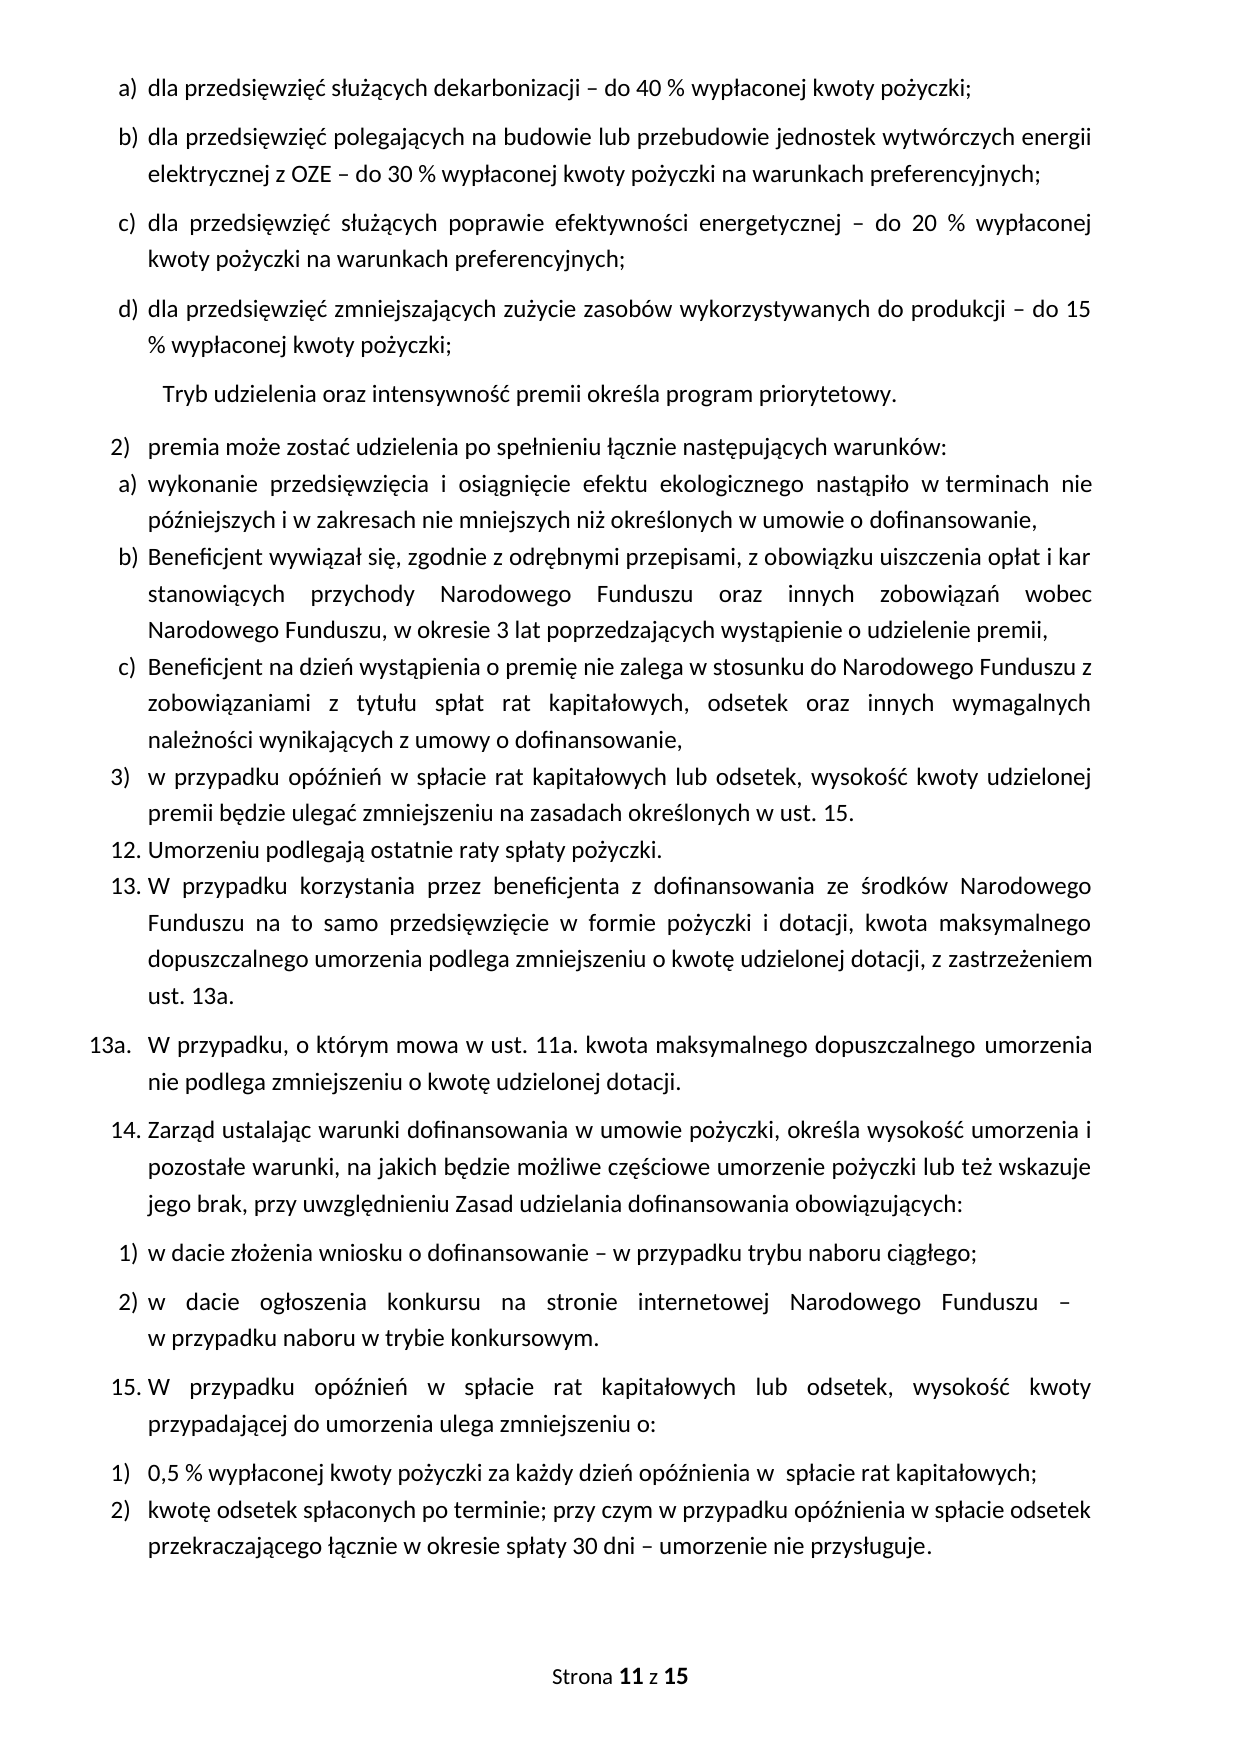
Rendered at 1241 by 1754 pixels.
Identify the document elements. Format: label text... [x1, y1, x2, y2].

list w przypadku opóźnień w spłacie rat kapitałowych lub odsetek, wysokość kwoty udzielonej premii będzie ulegać zmniejszeniu na zasadach określonych w ust. 15. [110, 761, 1093, 828]
list 0,5 % wypłaconej kwoty pożyczki za każdy dzień opóźnienia w spłacie rat kapitałowych; [110, 1457, 1093, 1488]
text Tryb udzielenia oraz intensywność premii określa program priorytetowy. [148, 378, 1093, 409]
list W przypadku opóźnień w spłacie rat kapitałowych lub odsetek, wysokość kwoty przypadającej do umorzenia ulega zmniejszeniu o: [110, 1372, 1093, 1439]
list dla przedsięwzięć polegających na budowie lub przebudowie jednostek wytwórczych energii elektrycznej z OZE – do 30 % wypłaconej kwoty pożyczki na warunkach preferencyjnych; [118, 121, 1093, 188]
list w dacie ogłoszenia konkursu na stronie internetowej Narodowego Funduszu – w przypadku naboru w trybie konkursowym. [118, 1286, 1093, 1353]
list premia może zostać udzielenia po spełnieniu łącznie następujących warunków: [110, 432, 1093, 462]
list kwotę odsetek spłaconych po terminie; przy czym w przypadku opóźnienia w spłacie odsetek przekraczającego łącznie w okresie spłaty 30 dni – umorzenie nie przysługuje. [110, 1494, 1093, 1561]
list dla przedsięwzięć służących poprawie efektywności energetycznej – do 20 % wypłaconej kwoty pożyczki na warunkach preferencyjnych; [118, 207, 1093, 274]
list w dacie złożenia wniosku o dofinansowanie – w przypadku trybu naboru ciągłego; [118, 1237, 1093, 1267]
list dla przedsięwzięć zmniejszających zużycie zasobów wykorzystywanych do produkcji – do 15 % wypłaconej kwoty pożyczki; [118, 293, 1093, 360]
list Umorzeniu podlegają ostatnie raty spłaty pożyczki. [110, 834, 1093, 864]
list wykonanie przedsięwzięcia i osiągnięcie efektu ekologicznego nastąpiło w terminach nie późniejszych i w zakresach nie mniejszych niż określonych w umowie o dofinansowanie, [118, 468, 1093, 535]
text 13a. W przypadku, o którym mowa w ust. 11a. kwota maksymalnego dopuszczalnego umorzenia nie podlega zmniejszeniu o kwotę udzielonej dotacji. [88, 1029, 1093, 1096]
list Beneficjent na dzień wystąpienia o premię nie zalega w stosunku do Narodowego Funduszu z zobowiązaniami z tytułu spłat rat kapitałowych, odsetek oraz innych wymagalnych należności wynikających z umowy o dofinansowanie, [118, 651, 1093, 754]
list W przypadku korzystania przez beneficjenta z dofinansowania ze środków Narodowego Funduszu na to samo przedsięwzięcie w formie pożyczki i dotacji, kwota maksymalnego dopuszczalnego umorzenia podlega zmniejszeniu o kwotę udzielonej dotacji, z zastrzeżeniem ust. 13a. [110, 870, 1093, 1011]
list Beneficjent wywiązał się, zgodnie z odrębnymi przepisami, z obowiązku uiszczenia opłat i kar stanowiących przychody Narodowego Funduszu oraz innych zobowiązań wobec Narodowego Funduszu, w okresie 3 lat poprzedzających wystąpienie o udzielenie premii, [118, 541, 1093, 645]
list Zarząd ustalając warunki dofinansowania w umowie pożyczki, określa wysokość umorzenia i pozostałe warunki, na jakich będzie możliwe częściowe umorzenie pożyczki lub też wskazuje jego brak, przy uwzględnieniu Zasad udzielania dofinansowania obowiązujących: [110, 1115, 1093, 1218]
list dla przedsięwzięć służących dekarbonizacji – do 40 % wypłaconej kwoty pożyczki; [118, 72, 1093, 103]
